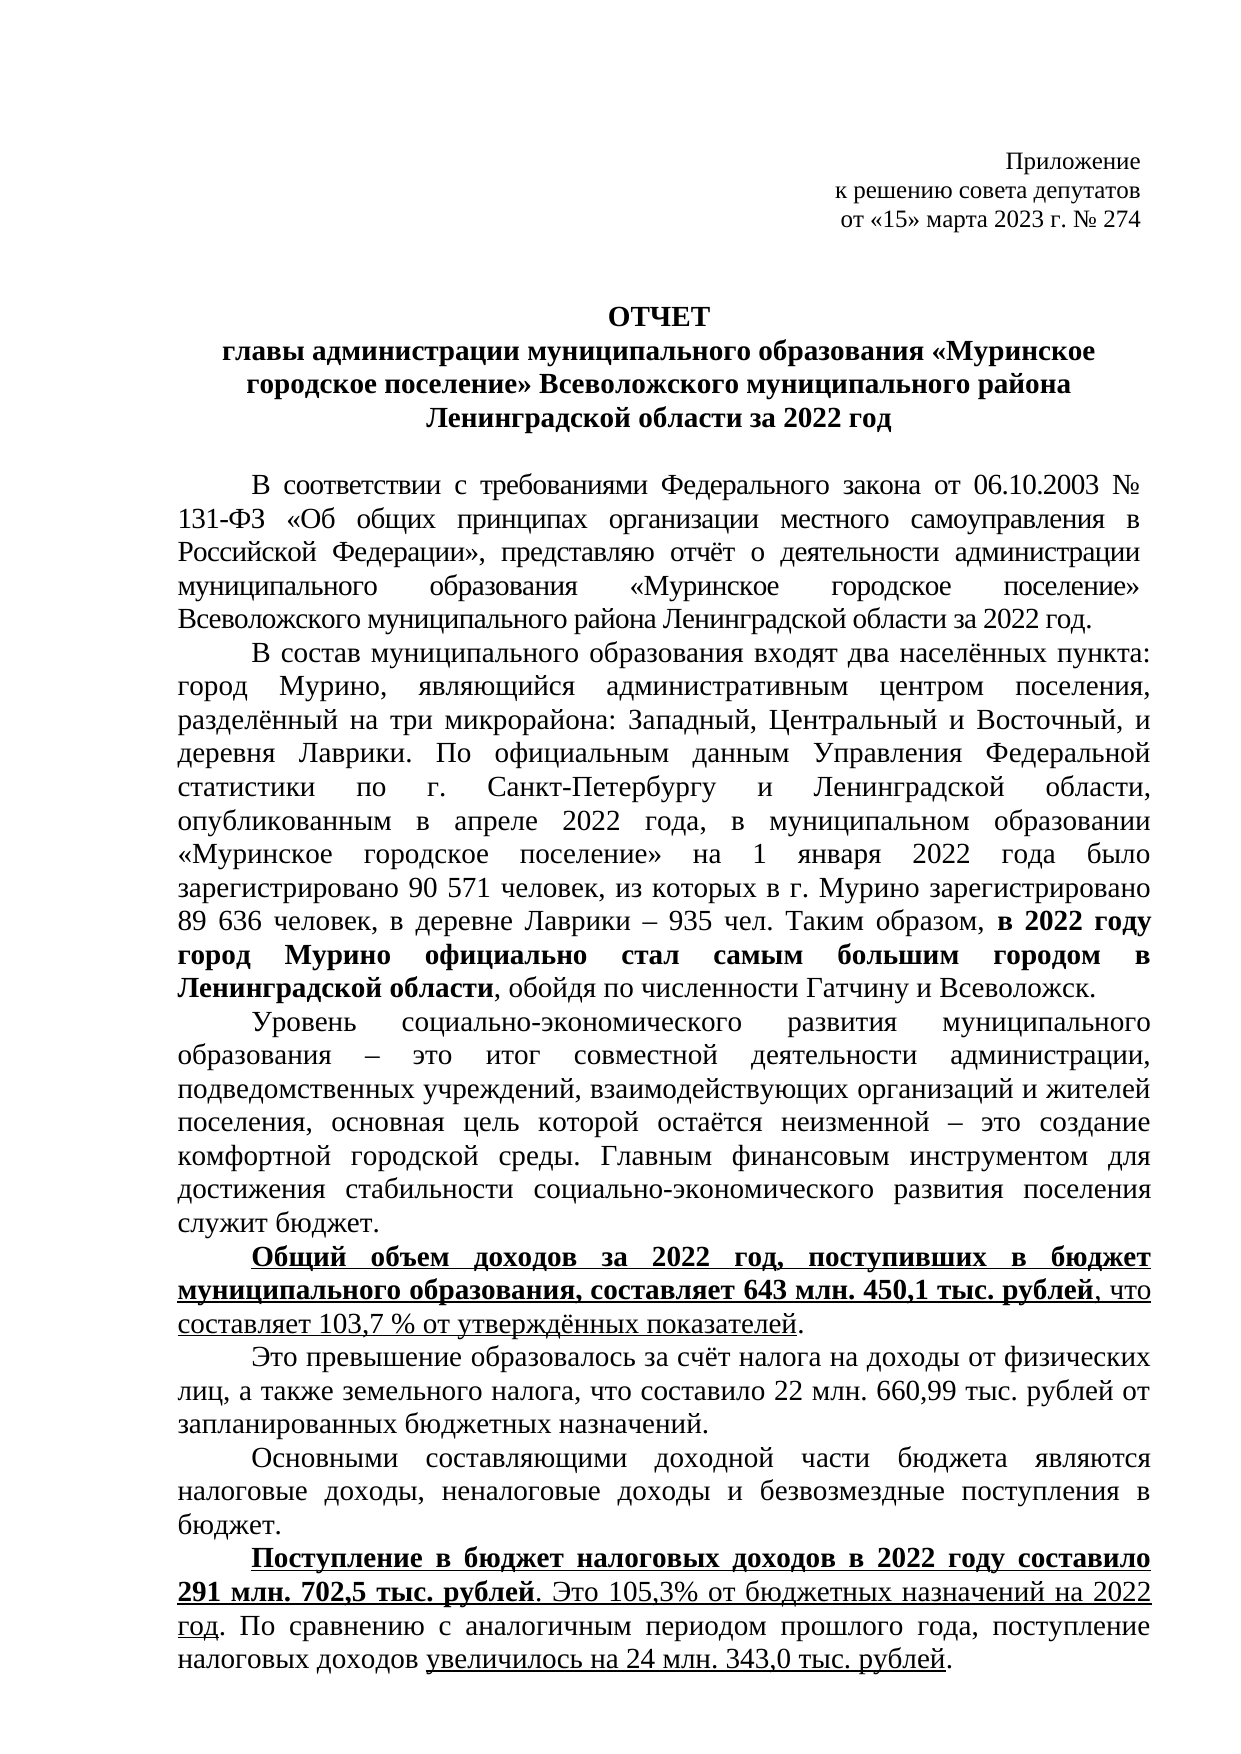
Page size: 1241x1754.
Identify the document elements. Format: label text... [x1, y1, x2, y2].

text от «15» марта 2023 г. № 274 [177, 204, 1140, 232]
text Поступление в бюджет налоговых доходов в 2022 году составило 291 млн. 702,5 тыс. рублей. Это 105,3% от бюджетных назначений на 2022 год. По сравнению с аналогичным периодом прошлого года, поступление налоговых доходов увеличилось на 24 млн. 343,0 тыс. рублей. [177, 1605, 1152, 1675]
text В состав муниципального образования входят два населённых пункта: город Мурино, являющийся административным центром поселения, разделённый на три микрорайона: Западный, Центральный и Восточный, и деревня Лаврики. По официальным данным Управления Федеральной статистики по г. Санкт-Петербургу и Ленинградской области, опубликованным в апреле 2022 года, в муниципальном образовании «Муринское городское поселение» на 1 января 2022 года было зарегистрировано 90 571 человек, из которых в г. Мурино зарегистрировано 89 636 человек, в деревне Лаврики – 935 чел. Таким образом, в 2022 году город Мурино официально стал самым большим городом в Ленинградской области, обойдя по численности Гатчину и Всеволожск. [177, 635, 1152, 1004]
text В соответствии с требованиями Федерального закона от 06.10.2003 № 131-ФЗ «Об общих принципах организации местного самоуправления в Российской Федерации», представляю отчёт о деятельности администрации муниципального образования «Муринское городское поселение» Всеволожского муниципального района Ленинградской области за 2022 год. [177, 467, 1140, 635]
text Основными составляющими доходной части бюджета являются налоговые доходы, неналоговые доходы и безвозмездные поступления в бюджет. [177, 1440, 1152, 1541]
text Это превышение образовалось за счёт налога на доходы от физических лиц, а также земельного налога, что составило 22 млн. 660,99 тыс. рублей от запланированных бюджетных назначений. [177, 1339, 1152, 1440]
text Поступление в бюджет налоговых доходов в 2022 году составило 291 млн. 702,5 тыс. рублей. Это 105,3% от бюджетных назначений на 2022 год. По сравнению с аналогичным периодом прошлого года, поступление налоговых доходов увеличилось на 24 млн. 343,0 тыс. рублей. [177, 1541, 1152, 1603]
text Общий объем доходов за 2022 год, поступивших в бюджет муниципального образования, составляет 643 млн. 450,1 тыс. рублей, что составляет 103,7 % от утверждённых показателей. [177, 1239, 1152, 1339]
text к решению совета депутатов [723, 175, 1140, 204]
text ОТЧЕТ [177, 299, 1140, 333]
text Приложение [723, 146, 1140, 175]
text Уровень социально-экономического развития муниципального образования – это итог совместной деятельности администрации, подведомственных учреждений, взаимодействующих организаций и жителей поселения, основная цель которой остаётся неизменной – это создание комфортной городской среды. Главным финансовым инструментом для достижения стабильности социально-экономического развития поселения служит бюджет. [177, 1004, 1152, 1239]
text главы администрации муниципального образования «Муринское городское поселение» Всеволожского муниципального района Ленинградской области за 2022 год [177, 333, 1140, 434]
